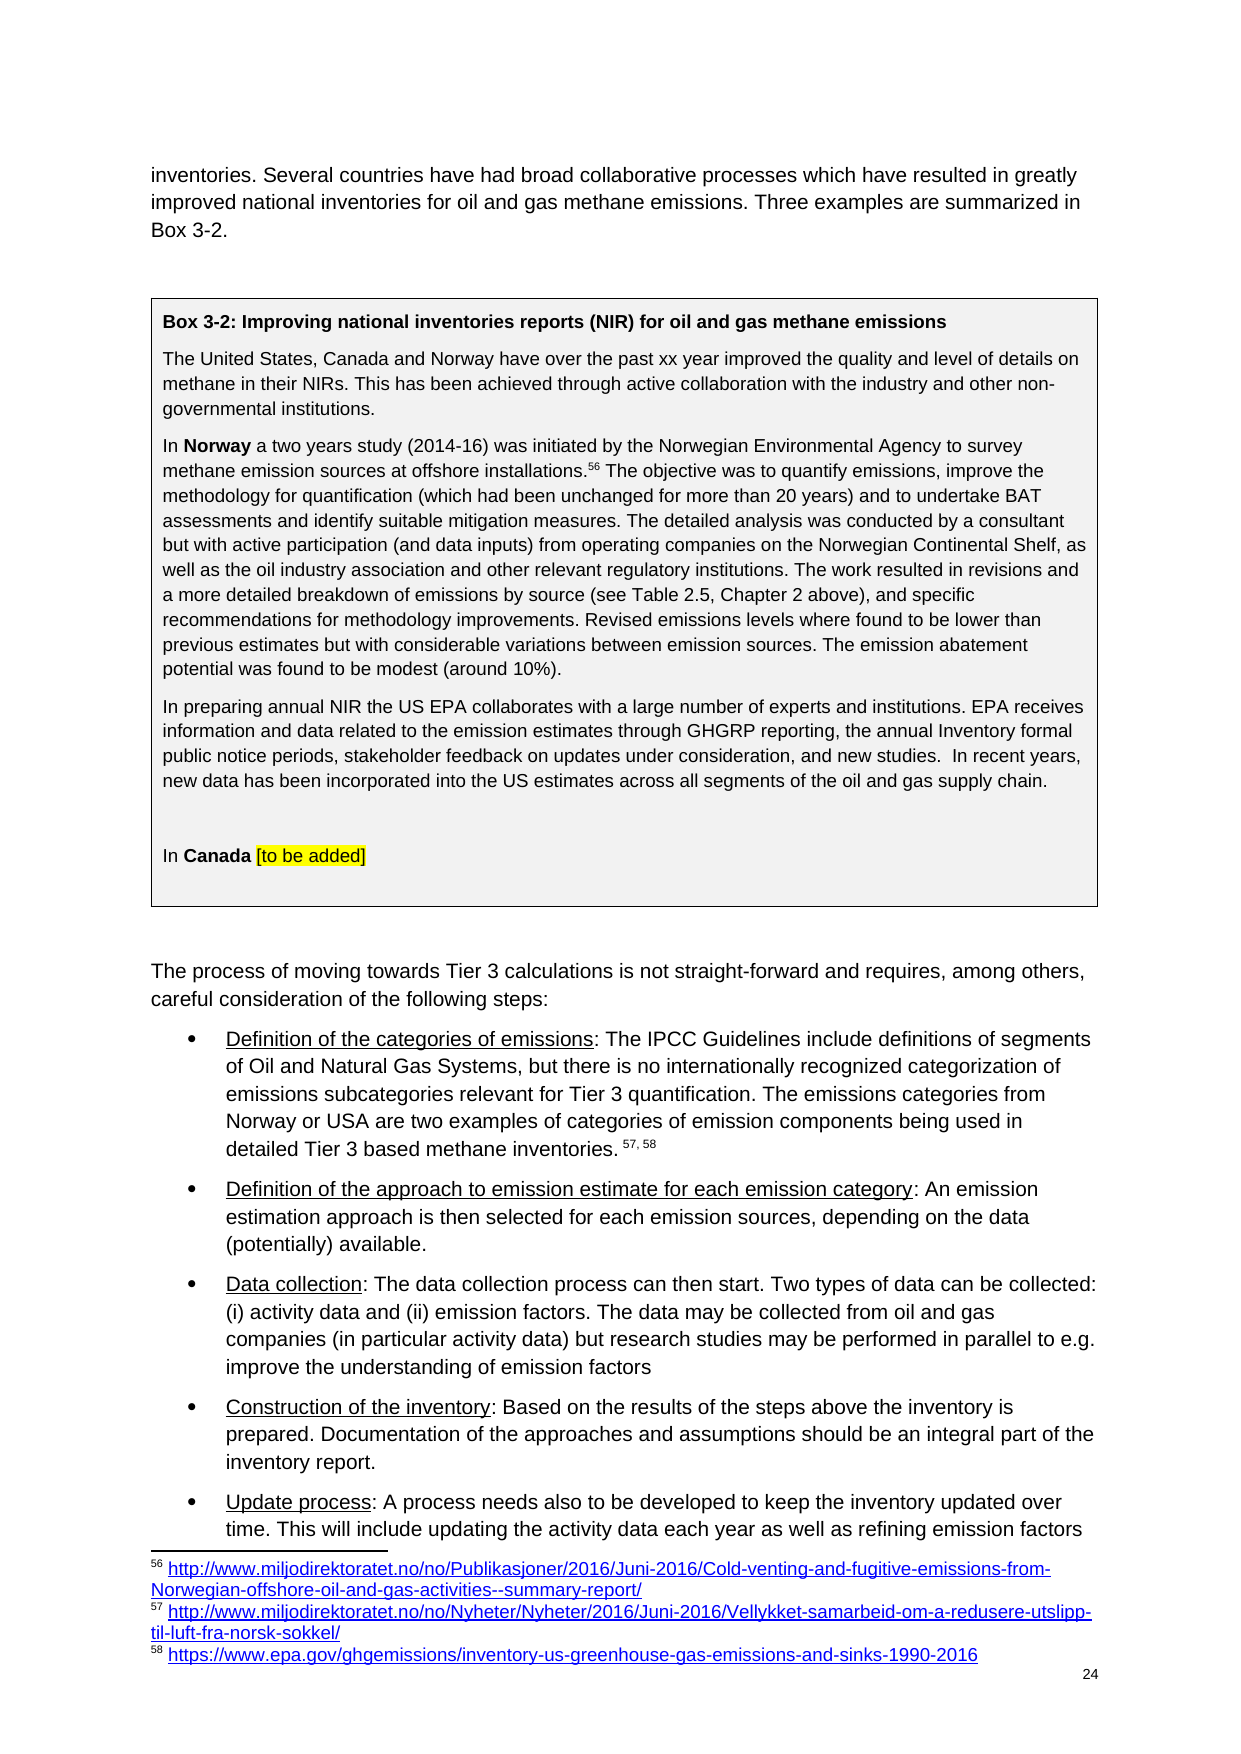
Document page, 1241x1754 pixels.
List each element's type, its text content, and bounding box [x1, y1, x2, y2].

text The process of moving towards Tier 3 calculations is not straight-forward and requires, among others, careful consideration of the following steps: [151, 959, 1098, 1011]
list Definition of the categories of emissions: The IPCC Guidelines include definitions of segments of Oil and Natural Gas Systems, but there is no internationally recognized categorization of emissions subcategories relevant for Tier 3 quantification. The emissions categories from Norway or USA are two examples of categories of emission components being used in detailed Tier 3 based methane inventories. , [188, 1027, 1098, 1161]
list Data collection: The data collection process can then start. Two types of data can be collected: (i) activity data and (ii) emission factors. The data may be collected from oil and gas companies (in particular activity data) but research studies may be performed in parallel to e.g. improve the understanding of emission factors [188, 1272, 1098, 1378]
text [151, 162, 1098, 241]
list Construction of the inventory: Based on the results of the steps above the inventory is prepared. Documentation of the approaches and assumptions should be an integral part of the inventory report. [188, 1394, 1098, 1474]
list Definition of the approach to emission estimate for each emission category: An emission estimation approach is then selected for each emission sources, depending on the data (potentially) available. [188, 1177, 1098, 1256]
table_header Box 3-2: Improving national inventories reports (NIR) for oil and gas methane emissions The United States, Canada and Norway have over the past xx year improved the quality and level of details on methane in their NIRs. This has been achieved through active collaboration with the industry and other non- governmental institutions. In Norway a two years study (2014-16) was initiated by the Norwegian Environmental Agency to survey methane emission sources at offshore installations. The objective was to quantify emissions, improve the methodology for quantification (which had been unchanged for more than 20 years) and to undertake BAT assessments and identify suitable mitigation measures. The detailed analysis was conducted by a consultant but with active participation (and data inputs) from operating companies on the Norwegian Continental Shelf, as well as the oil industry association and other relevant regulatory institutions. The work resulted in revisions and a more detailed breakdown of emissions by source (see Table 2.5, Chapter 2 above), and specific recommendations for methodology improvements. Revised emissions levels where found to be lower than previous estimates but with considerable variations between emission sources. The emission abatement potential was found to be modest (around 10%). In preparing annual NIR the US EPA collaborates with a large number of experts and institutions. EPA receives information and data related to the emission estimates through GHGRP reporting, the annual Inventory formal public notice periods, stakeholder feedback on updates under consideration, and new studies. In recent years, new data has been incorporated into the US estimates across all segments of the oil and gas supply chain. In Canada [to be added] [152, 299, 1097, 906]
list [188, 1490, 1098, 1541]
